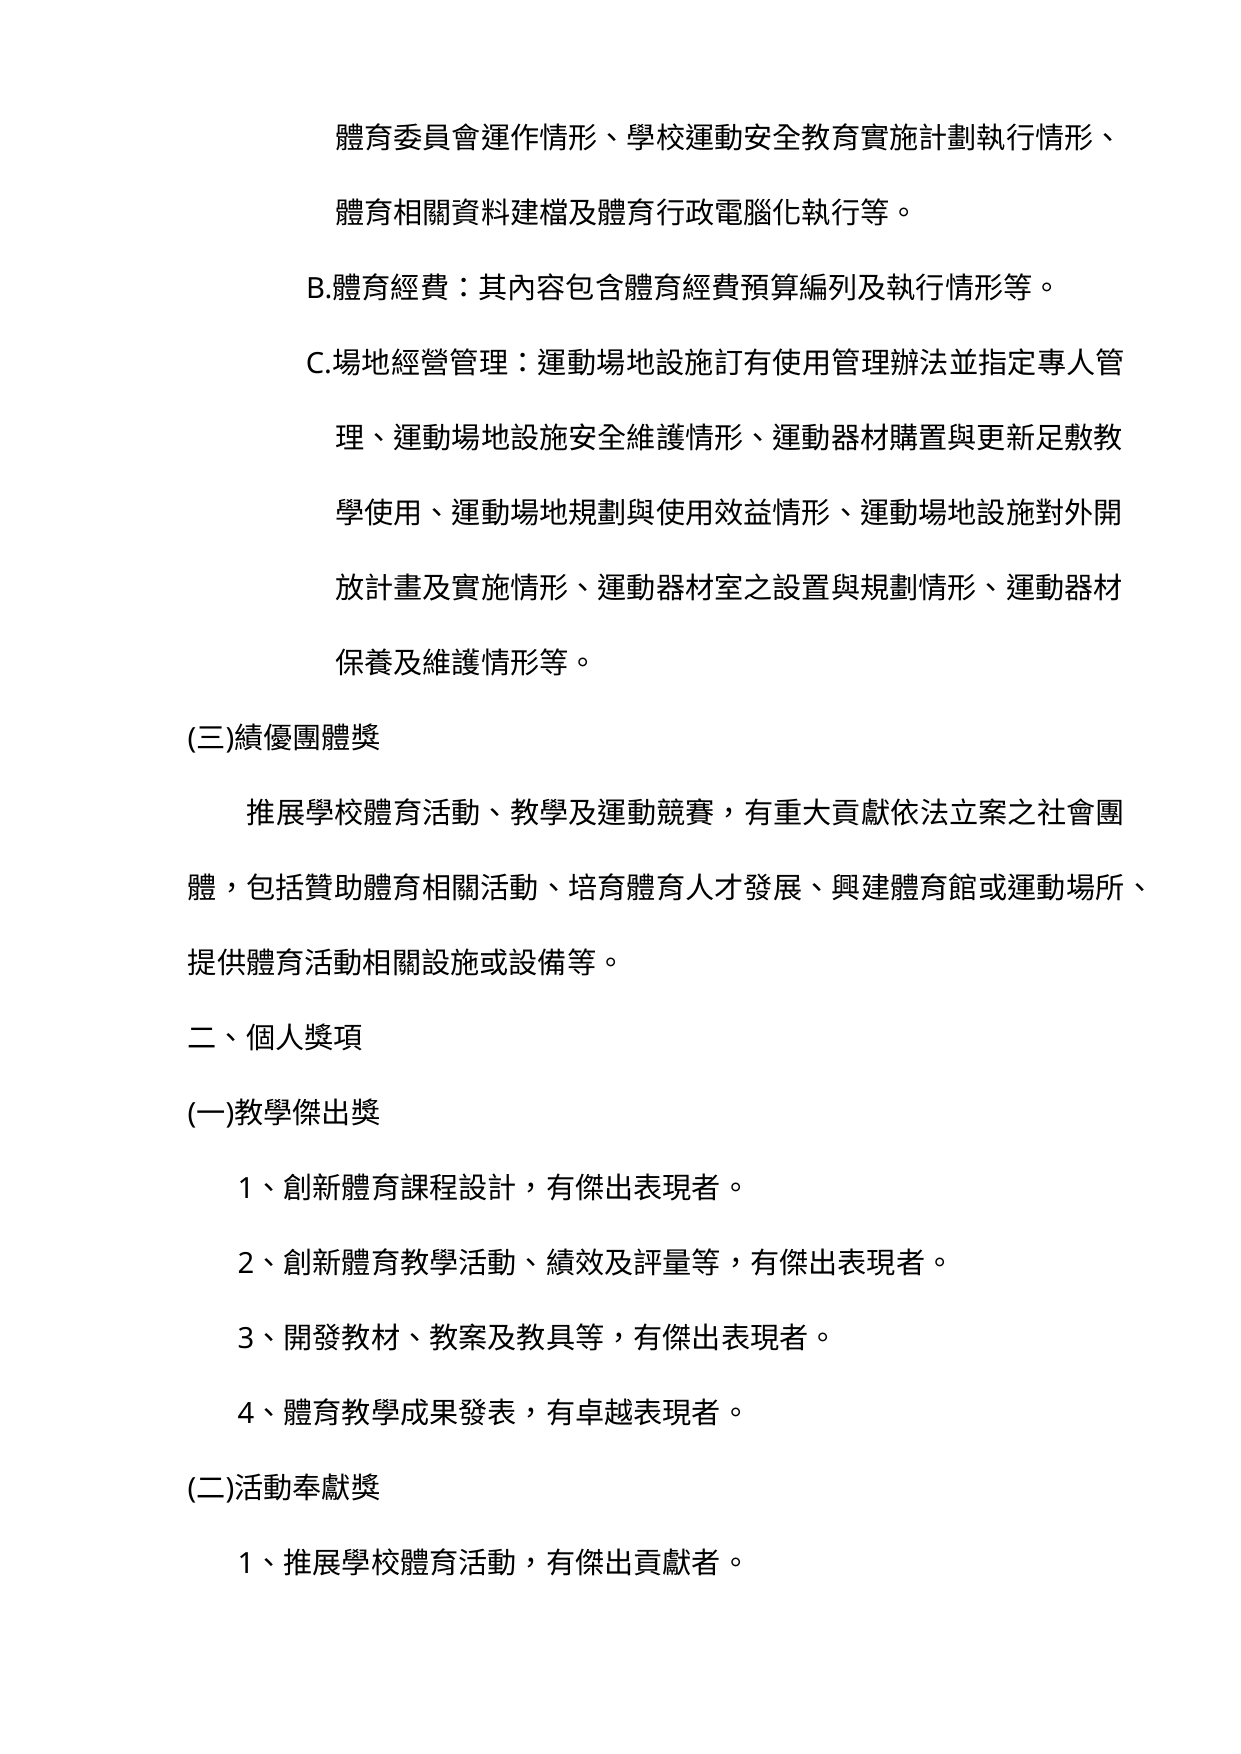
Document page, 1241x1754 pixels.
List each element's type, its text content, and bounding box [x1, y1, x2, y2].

text C.場地經營管理：運動場地設施訂有使用管理辦法並指定專人管理、運動場地設施安全維護情形、運動器材購置與更新足敷教學使用、運動場地規劃與使用效益情形、運動場地設施對外開放計畫及實施情形、運動器材室之設置與規劃情形、運動器材保養及維護情形等。 [306, 324, 1125, 699]
text 1、創新體育課程設計，有傑出表現者。 [237, 1149, 1125, 1224]
text 3、開發教材、教案及教具等，有傑出表現者。 [237, 1299, 1125, 1374]
text 4、體育教學成果發表，有卓越表現者。 [237, 1374, 1125, 1449]
text 推展學校體育活動、教學及運動競賽，有重大貢獻依法立案之社會團體，包括贊助體育相關活動、培育體育人才發展、興建體育館或運動場所、提供體育活動相關設施或設備等。 [188, 774, 1125, 999]
text (一)教學傑出獎 [187, 1074, 1125, 1149]
text (三)績優團體獎 [187, 699, 1125, 774]
text B.體育經費：其內容包含體育經費預算編列及執行情形等。 [306, 249, 1125, 324]
text 二、個人獎項 [187, 999, 1125, 1074]
text (二)活動奉獻獎 [187, 1449, 1125, 1524]
text 1、推展學校體育活動，有傑出貢獻者。 [237, 1524, 1125, 1599]
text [306, 99, 1125, 249]
text 2、創新體育教學活動、績效及評量等，有傑出表現者。 [237, 1224, 1125, 1299]
